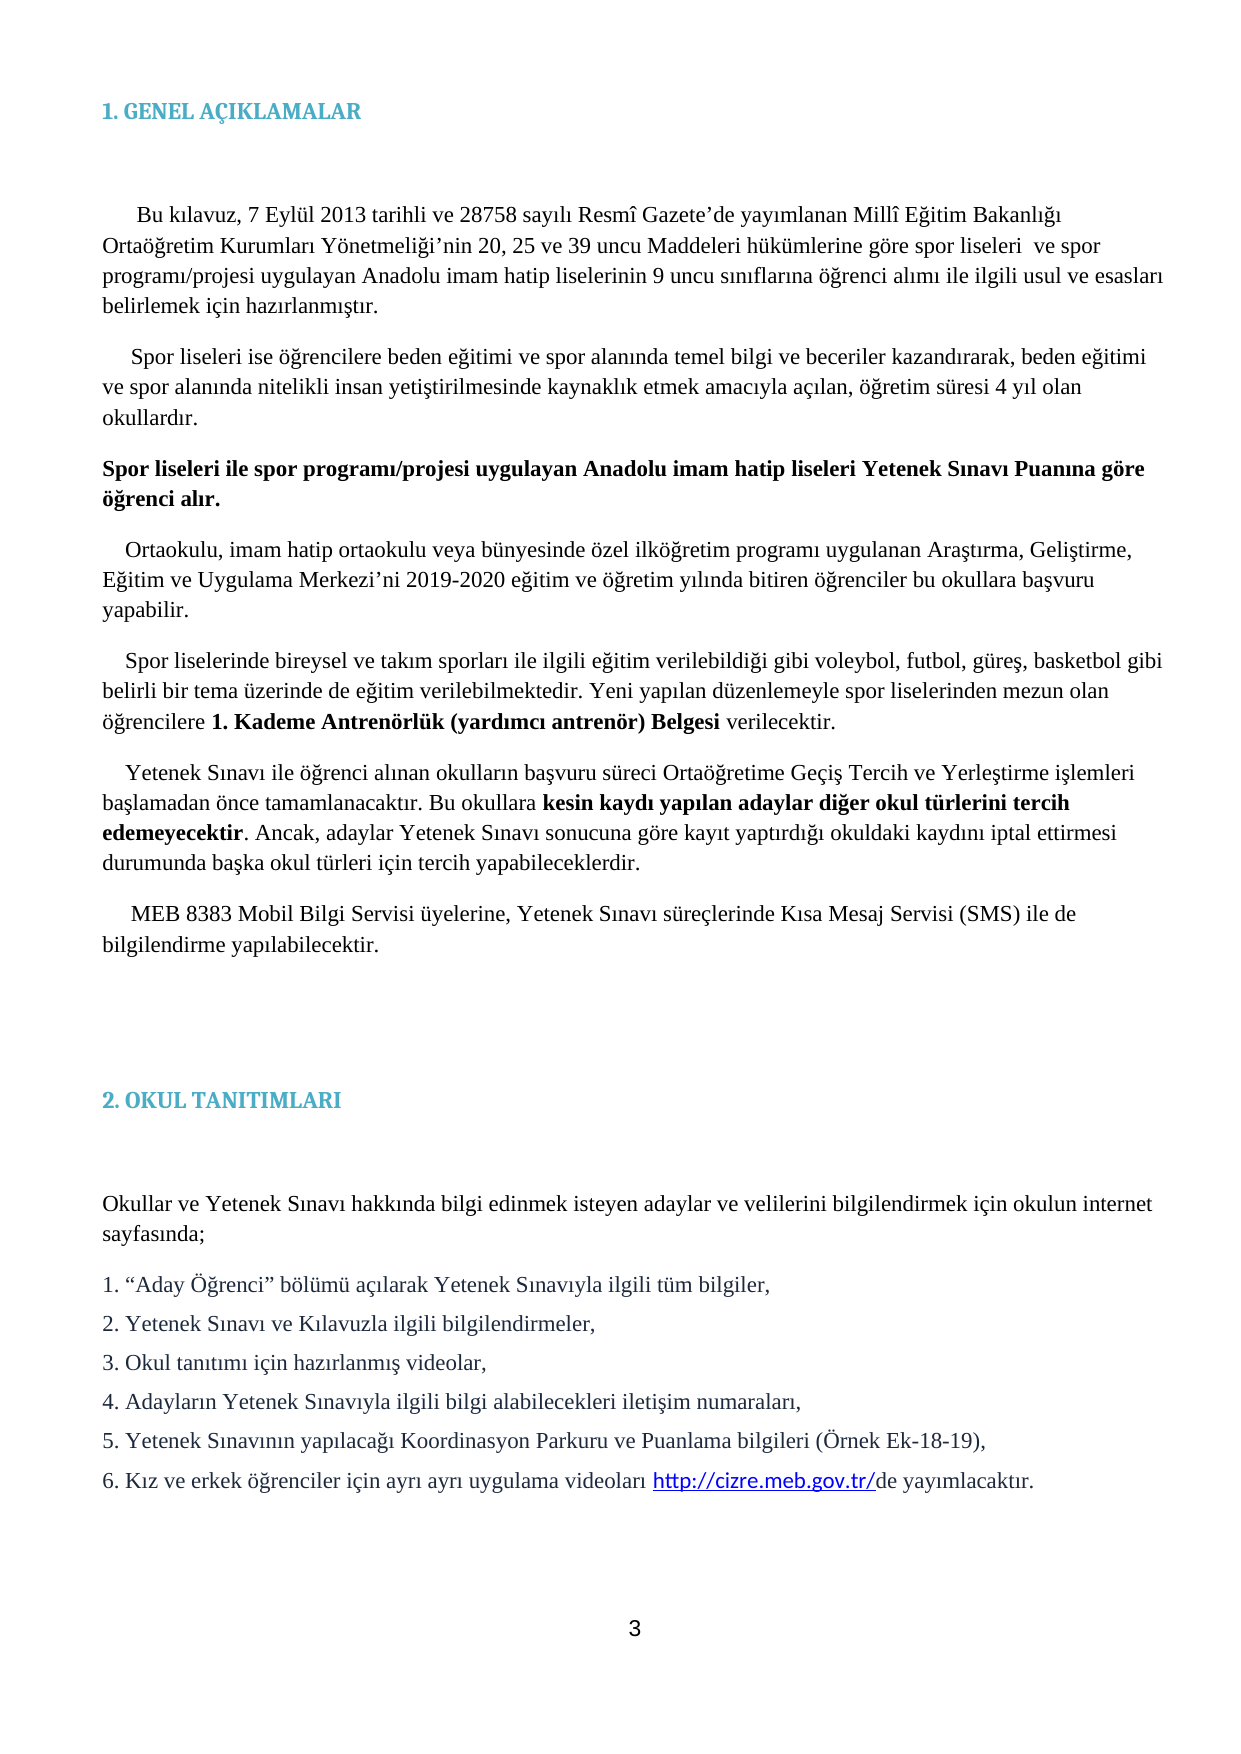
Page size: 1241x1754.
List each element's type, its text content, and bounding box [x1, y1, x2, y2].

text Bu kılavuz, 7 Eylül 2013 tarihli ve 28758 sayılı Resmî Gazete’de yayımlanan Millî Eğitim Bakanlığı Ortaöğretim Kurumları Yönetmeliği’nin 20, 25 ve 39 uncu Maddeleri hükümlerine göre spor liseleri ve spor programı/projesi uygulayan Anadolu imam hatip liselerinin 9 uncu sınıflarına öğrenci alımı ile ilgili usul ve esasları belirlemek için hazırlanmıştır. [102, 201, 1167, 318]
text Ortaokulu, imam hatip ortaokulu veya bünyesinde özel ilköğretim programı uygulanan Araştırma, Geliştirme, Eğitim ve Uygulama Merkezi’ni 2019-2020 eğitim ve öğretim yılında bitiren öğrenciler bu okullara başvuru yapabilir. [102, 536, 1167, 623]
text 3. Okul tanıtımı için hazırlanmış videolar, [102, 1349, 1167, 1376]
text 5. Yetenek Sınavının yapılacağı Koordinasyon Parkuru ve Puanlama bilgileri (Örnek Ek-18-19), [102, 1427, 1167, 1453]
text Yetenek Sınavı ile öğrenci alınan okulların başvuru süreci Ortaöğretime Geçiş Tercih ve Yerleştirme işlemleri başlamadan önce tamamlanacaktır. Bu okullara kesin kaydı yapılan adaylar diğer okul türlerini tercih edemeyecektir. Ancak, adaylar Yetenek Sınavı sonucuna göre kayıt yaptırdığı okuldaki kaydını iptal ettirmesi durumunda başka okul türleri için tercih yapabileceklerdir. [102, 759, 1167, 876]
text 2. Yetenek Sınavı ve Kılavuzla ilgili bilgilendirmeler, [102, 1310, 1167, 1337]
text 4. Adayların Yetenek Sınavıyla ilgili bilgi alabilecekleri iletişim numaraları, [102, 1388, 1167, 1414]
text Spor liseleri ise öğrencilere beden eğitimi ve spor alanında temel bilgi ve beceriler kazandırarak, beden eğitimi ve spor alanında nitelikli insan yetiştirilmesinde kaynaklık etmek amacıyla açılan, öğretim süresi 4 yıl olan okullardır. [102, 343, 1167, 430]
text Spor liselerinde bireysel ve takım sporları ile ilgili eğitim verilebildiği gibi voleybol, futbol, güreş, basketbol gibi belirli bir tema üzerinde de eğitim verilebilmektedir. Yeni yapılan düzenlemeyle spor liselerinden mezun olan öğrencilere 1. Kademe Antrenörlük (yardımcı antrenör) Belgesi verilecektir. [102, 647, 1167, 734]
text Spor liseleri ile spor programı/projesi uygulayan Anadolu imam hatip liseleri Yetenek Sınavı Puanına göre öğrenci alır. [102, 454, 1167, 511]
text 2. OKUL TANITIMLARI [102, 1087, 1167, 1114]
text Okullar ve Yetenek Sınavı hakkında bilgi edinmek isteyen adaylar ve velilerini bilgilendirmek için okulun internet sayfasında; [102, 1190, 1167, 1247]
text MEB 8383 Mobil Bilgi Servisi üyelerine, Yetenek Sınavı süreçlerinde Kısa Mesaj Servisi (SMS) ile de bilgilendirme yapılabilecektir. [102, 900, 1167, 957]
text 6. Kız ve erkek öğrenciler için ayrı ayrı uygulama videoları http://cizre.meb.gov.tr/de yayımlacaktır. [102, 1466, 1167, 1494]
text 1. GENEL AÇIKLAMALAR [102, 98, 1167, 126]
text 1. “Aday Öğrenci” bölümü açılarak Yetenek Sınavıyla ilgili tüm bilgiler, [102, 1271, 1167, 1298]
